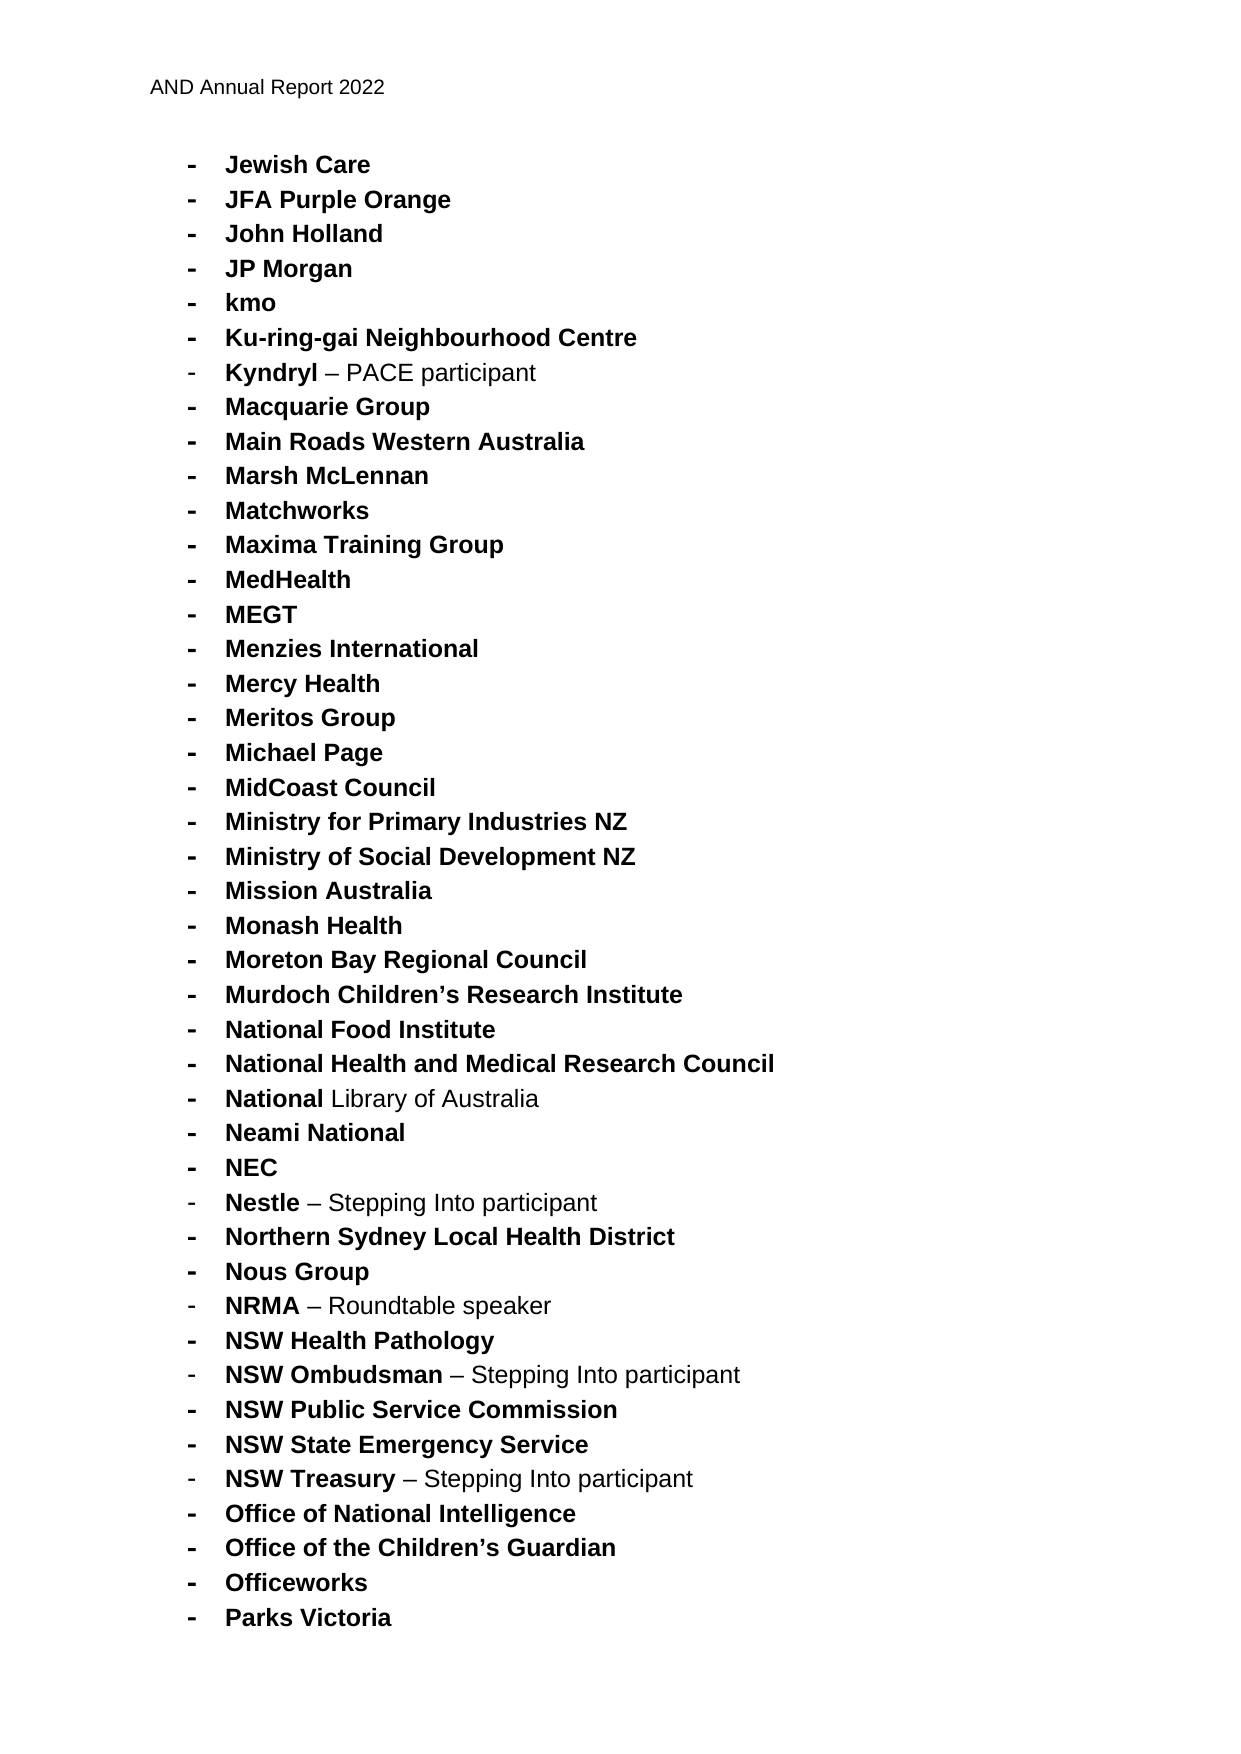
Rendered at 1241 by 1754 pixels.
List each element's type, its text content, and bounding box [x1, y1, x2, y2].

text National Library of Australia [187, 1084, 1090, 1113]
text John Holland [187, 219, 1090, 248]
text Neami National [187, 1118, 1090, 1147]
text NSW State Emergency Service [187, 1429, 1090, 1458]
text Macquarie Group [187, 392, 1090, 421]
text Murdoch Children’s Research Institute [187, 980, 1090, 1009]
text Northern Sydney Local Health District [187, 1222, 1090, 1251]
text Matchworks [187, 496, 1090, 525]
text Jewish Care [187, 150, 1090, 179]
text Parks Victoria [187, 1602, 1090, 1631]
text Ministry for Primary Industries NZ [187, 807, 1090, 836]
text Ministry of Social Development NZ [187, 842, 1090, 871]
text Mission Australia [187, 876, 1090, 905]
text Nestle – Stepping Into participant [187, 1187, 1090, 1216]
text NEC [187, 1153, 1090, 1182]
text Officeworks [187, 1568, 1090, 1597]
text Office of National Intelligence [187, 1499, 1090, 1528]
text JFA Purple Orange [187, 184, 1090, 213]
text Moreton Bay Regional Council [187, 945, 1090, 974]
text Michael Page [187, 738, 1090, 767]
text Marsh McLennan [187, 461, 1090, 490]
text Ku-ring-gai Neighbourhood Centre [187, 323, 1090, 352]
text Office of the Children’s Guardian [187, 1533, 1090, 1562]
text MEGT [187, 599, 1090, 628]
text National Food Institute [187, 1014, 1090, 1043]
text Monash Health [187, 911, 1090, 940]
text Menzies International [187, 634, 1090, 663]
text Maxima Training Group [187, 530, 1090, 559]
text Main Roads Western Australia [187, 427, 1090, 456]
text Mercy Health [187, 669, 1090, 698]
text NSW Health Pathology [187, 1326, 1090, 1355]
text Kyndryl – PACE participant [187, 357, 1090, 386]
text kmo [187, 288, 1090, 317]
text MedHealth [187, 565, 1090, 594]
text NRMA – Roundtable speaker [187, 1291, 1090, 1320]
text Nous Group [187, 1257, 1090, 1286]
text Meritos Group [187, 703, 1090, 732]
text NSW Public Service Commission [187, 1395, 1090, 1424]
text NSW Ombudsman – Stepping Into participant [187, 1360, 1090, 1389]
text MidCoast Council [187, 772, 1090, 801]
text National Health and Medical Research Council [187, 1049, 1090, 1078]
text NSW Treasury – Stepping Into participant [187, 1464, 1090, 1493]
text JP Morgan [187, 254, 1090, 283]
